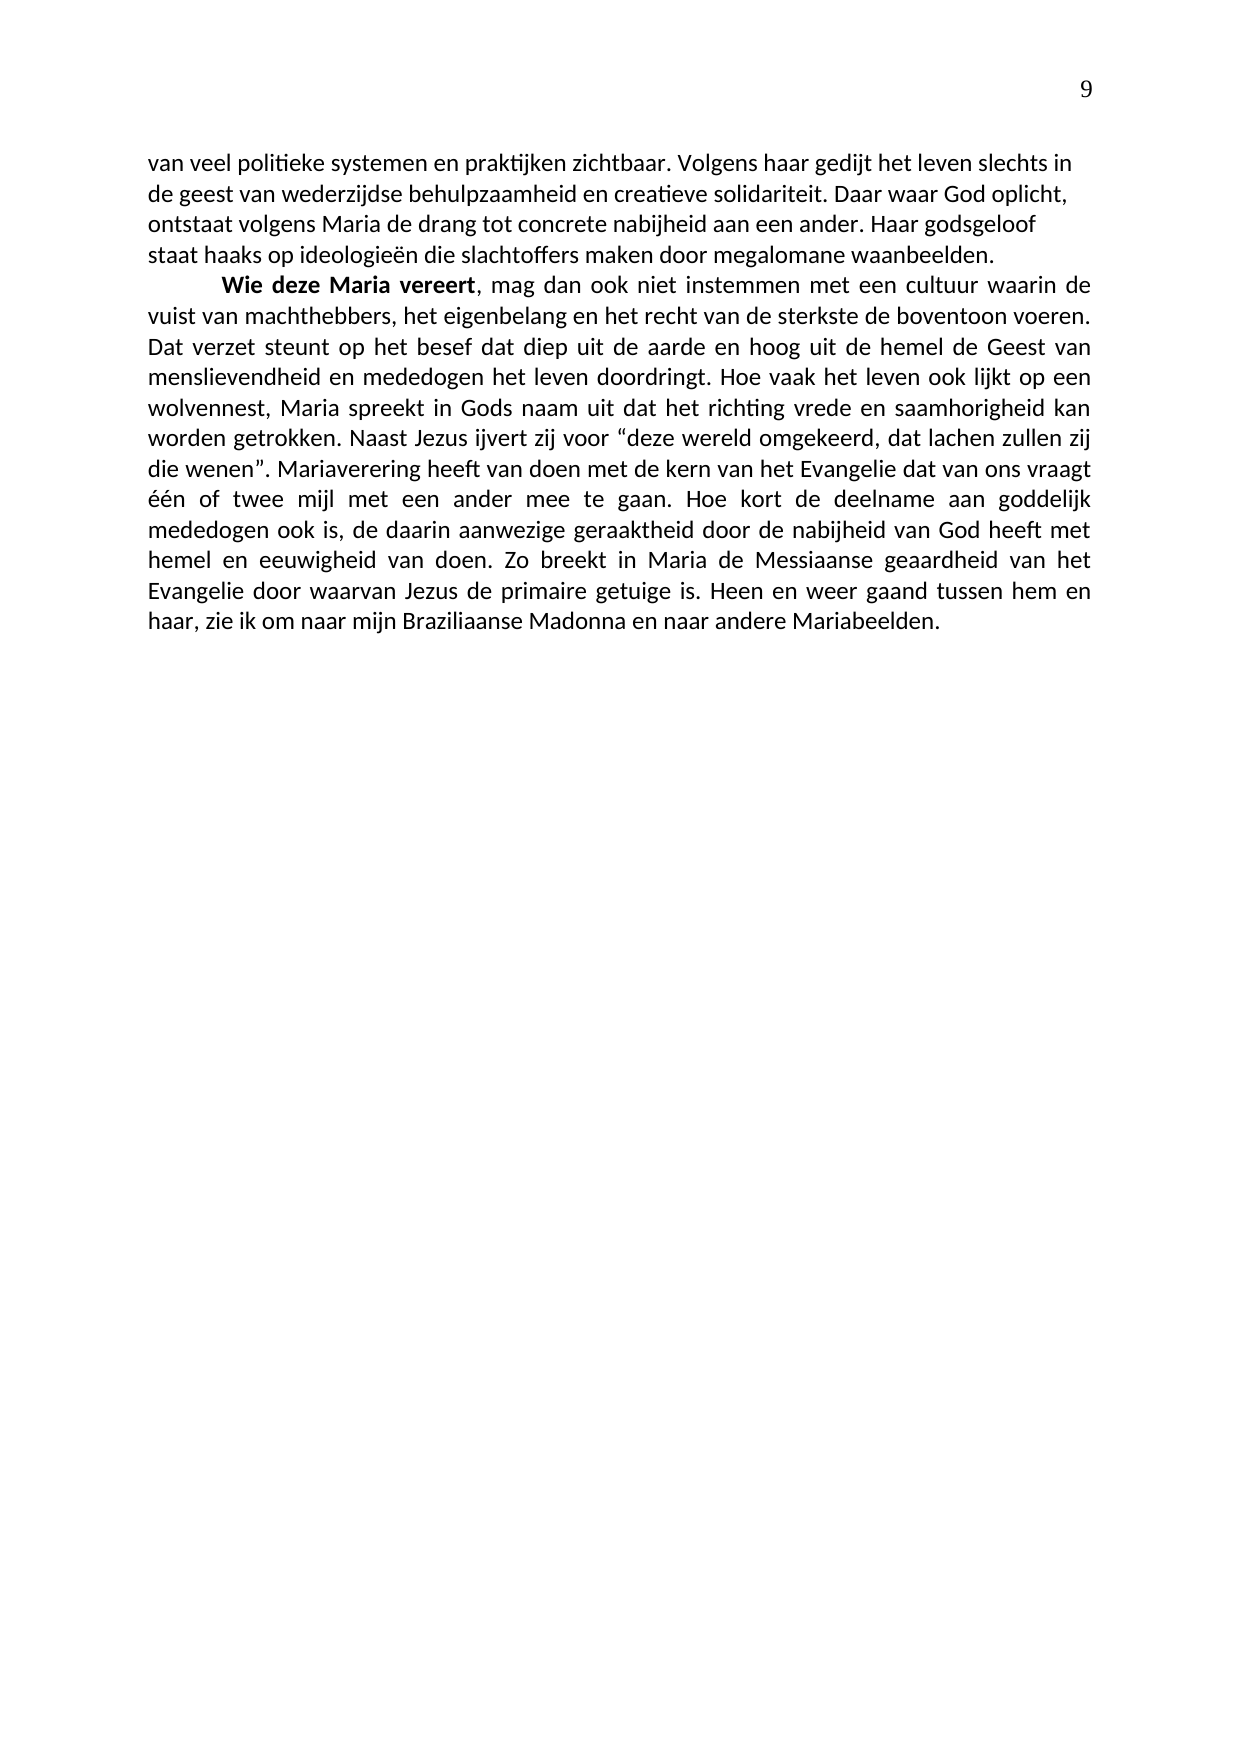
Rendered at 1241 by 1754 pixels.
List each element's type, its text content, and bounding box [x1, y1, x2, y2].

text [148, 148, 1093, 270]
text Wie deze Maria vereert, mag dan ook niet instemmen met een cultuur waarin de vuist van machthebbers, het eigenbelang en het recht van de sterkste de boventoon voeren. Dat verzet steunt op het besef dat diep uit de aarde en hoog uit de hemel de Geest van menslievendheid en mededogen het leven doordringt. Hoe vaak het leven ook lijkt op een wolvennest, Maria spreekt in Gods naam uit dat het richting vrede en saamhorigheid kan worden getrokken. Naast Jezus ijvert zij voor “deze wereld omgekeerd, dat lachen zullen zij die wenen”. Mariaverering heeft van doen met de kern van het Evangelie dat van ons vraagt één of twee mijl met een ander mee te gaan. Hoe kort de deelname aan goddelijk mededogen ook is, de daarin aanwezige geraaktheid door de nabijheid van God heeft met hemel en eeuwigheid van doen. Zo breekt in Maria de Messiaanse geaardheid van het Evangelie door waarvan Jezus de primaire getuige is. Heen en weer gaand tussen hem en haar, zie ik om naar mijn Braziliaanse Madonna en naar andere Mariabeelden. [148, 270, 1093, 636]
